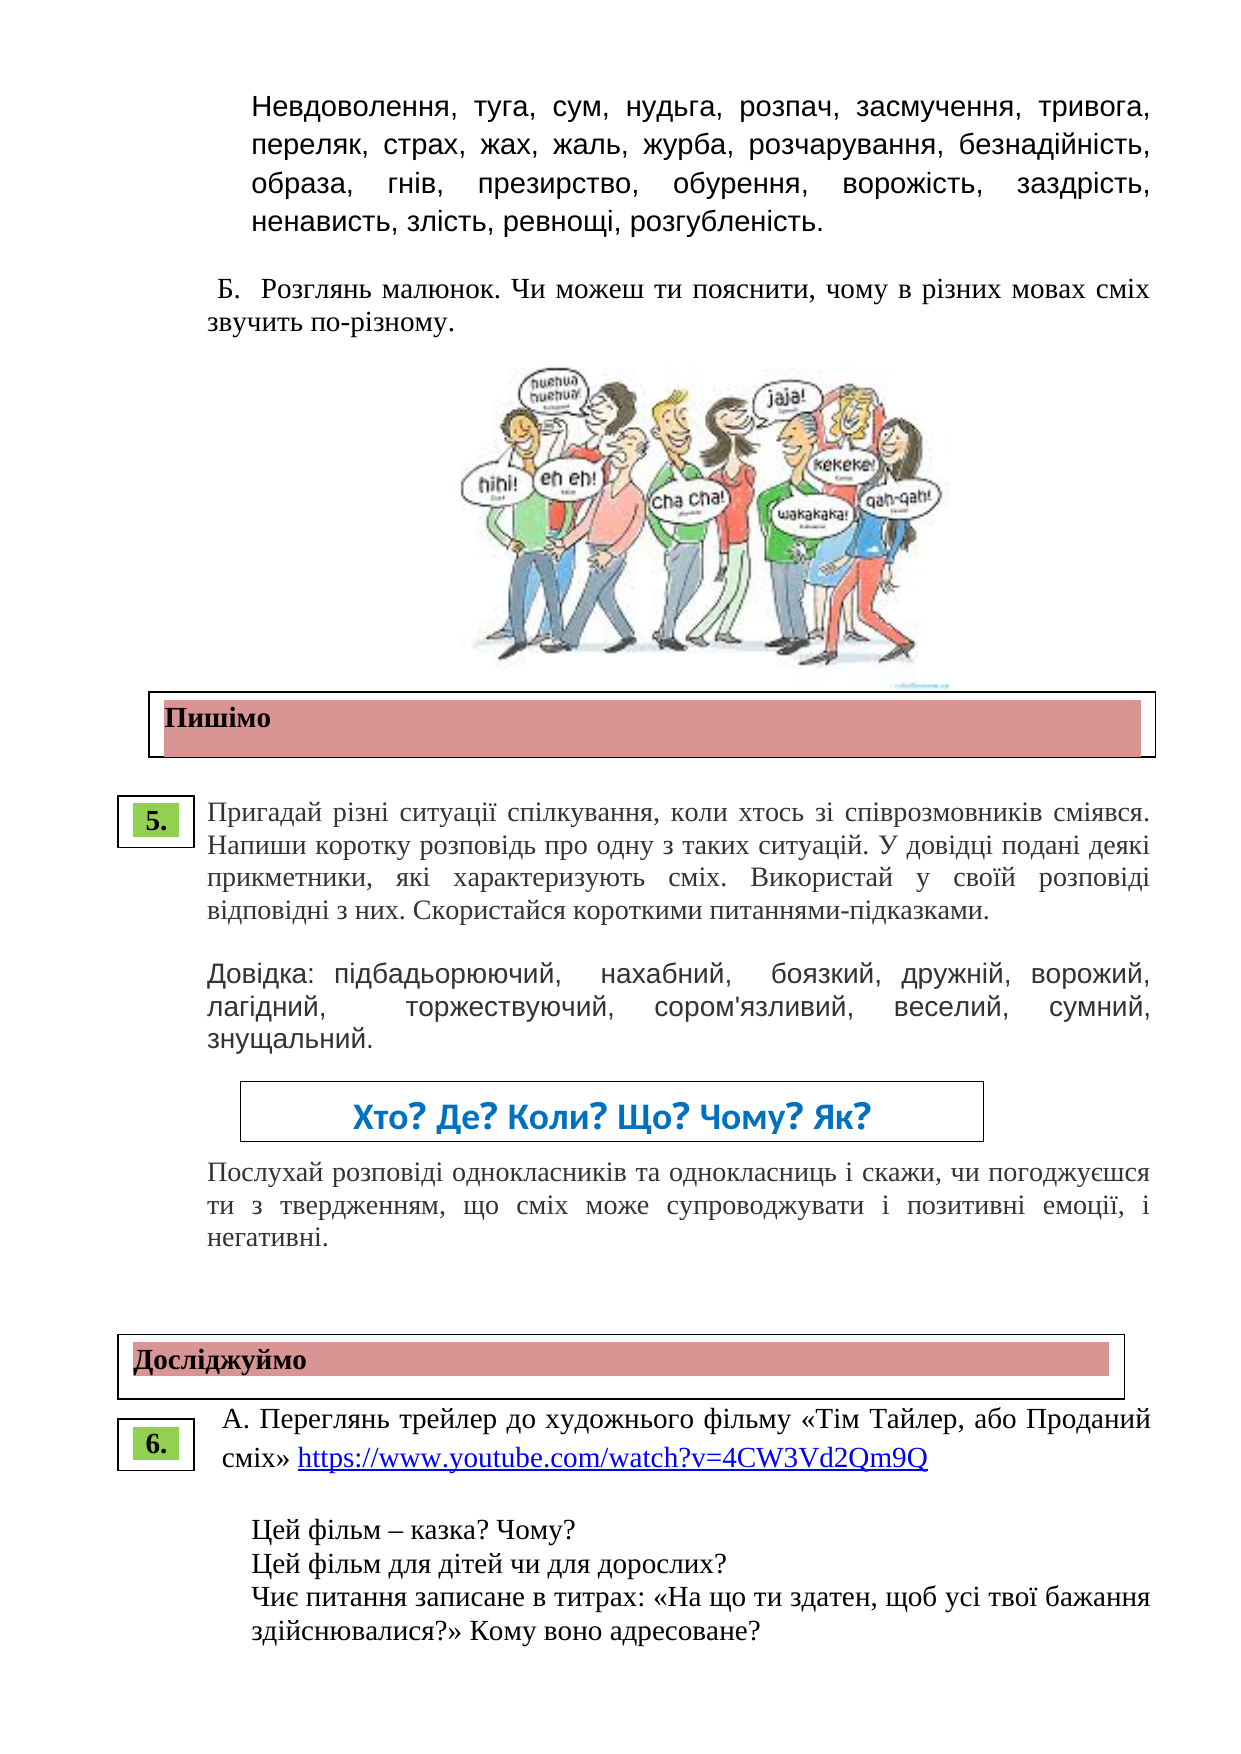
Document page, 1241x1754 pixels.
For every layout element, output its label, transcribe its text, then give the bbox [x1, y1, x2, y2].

text Послухай розповіді однокласників та однокласниць і скажи, чи погоджуєшся ти з твердженням, що сміх може супроводжувати і позитивні емоції, і негативні. [207, 1155, 1152, 1252]
text Довідка: підбадьорюючий, нахабний, боязкий, дружній, ворожий, лагідний, торжествуючий, сором'язливий, веселий, сумний, знущальний. [207, 957, 1152, 1055]
text Цей фільм для дітей чи для дорослих? [251, 1546, 1152, 1579]
text Пригадай різні ситуації спілкування, коли хтось зі співрозмовників сміявся. Напиши коротку розповідь про одну з таких ситуацій. У довідці подані деякі прикметники, які характеризують сміх. Використай у своїй розповіді відповідні з них. Скористайся короткими питаннями-підказками. [207, 796, 1152, 925]
text А. Переглянь трейлер до художнього фільму «Тім Тайлер, або Проданий сміх» https://www.youtube.com/watch?v=4CW3Vd2Qm9Q [222, 1402, 1152, 1474]
text Цей фільм – казка? Чому? [251, 1512, 1152, 1546]
picture [446, 337, 956, 691]
text Б. Розглянь малюнок. Чи можеш ти пояснити, чому в різних мовах сміх звучить по-різному. [207, 271, 1152, 338]
text Невдоволення, туга, сум, нудьга, розпач, засмучення, тривога, переляк, страх, жах, жаль, журба, розчарування, безнадійність, образа, гнів, презирство, обурення, ворожість, заздрість, ненависть, злість, ревнощі, розгубленість. [251, 88, 1152, 238]
text Чиє питання записане в титрах: «На що ти здатен, щоб усі твої бажання здійснювалися?» Кому воно адресоване? [251, 1579, 1152, 1646]
